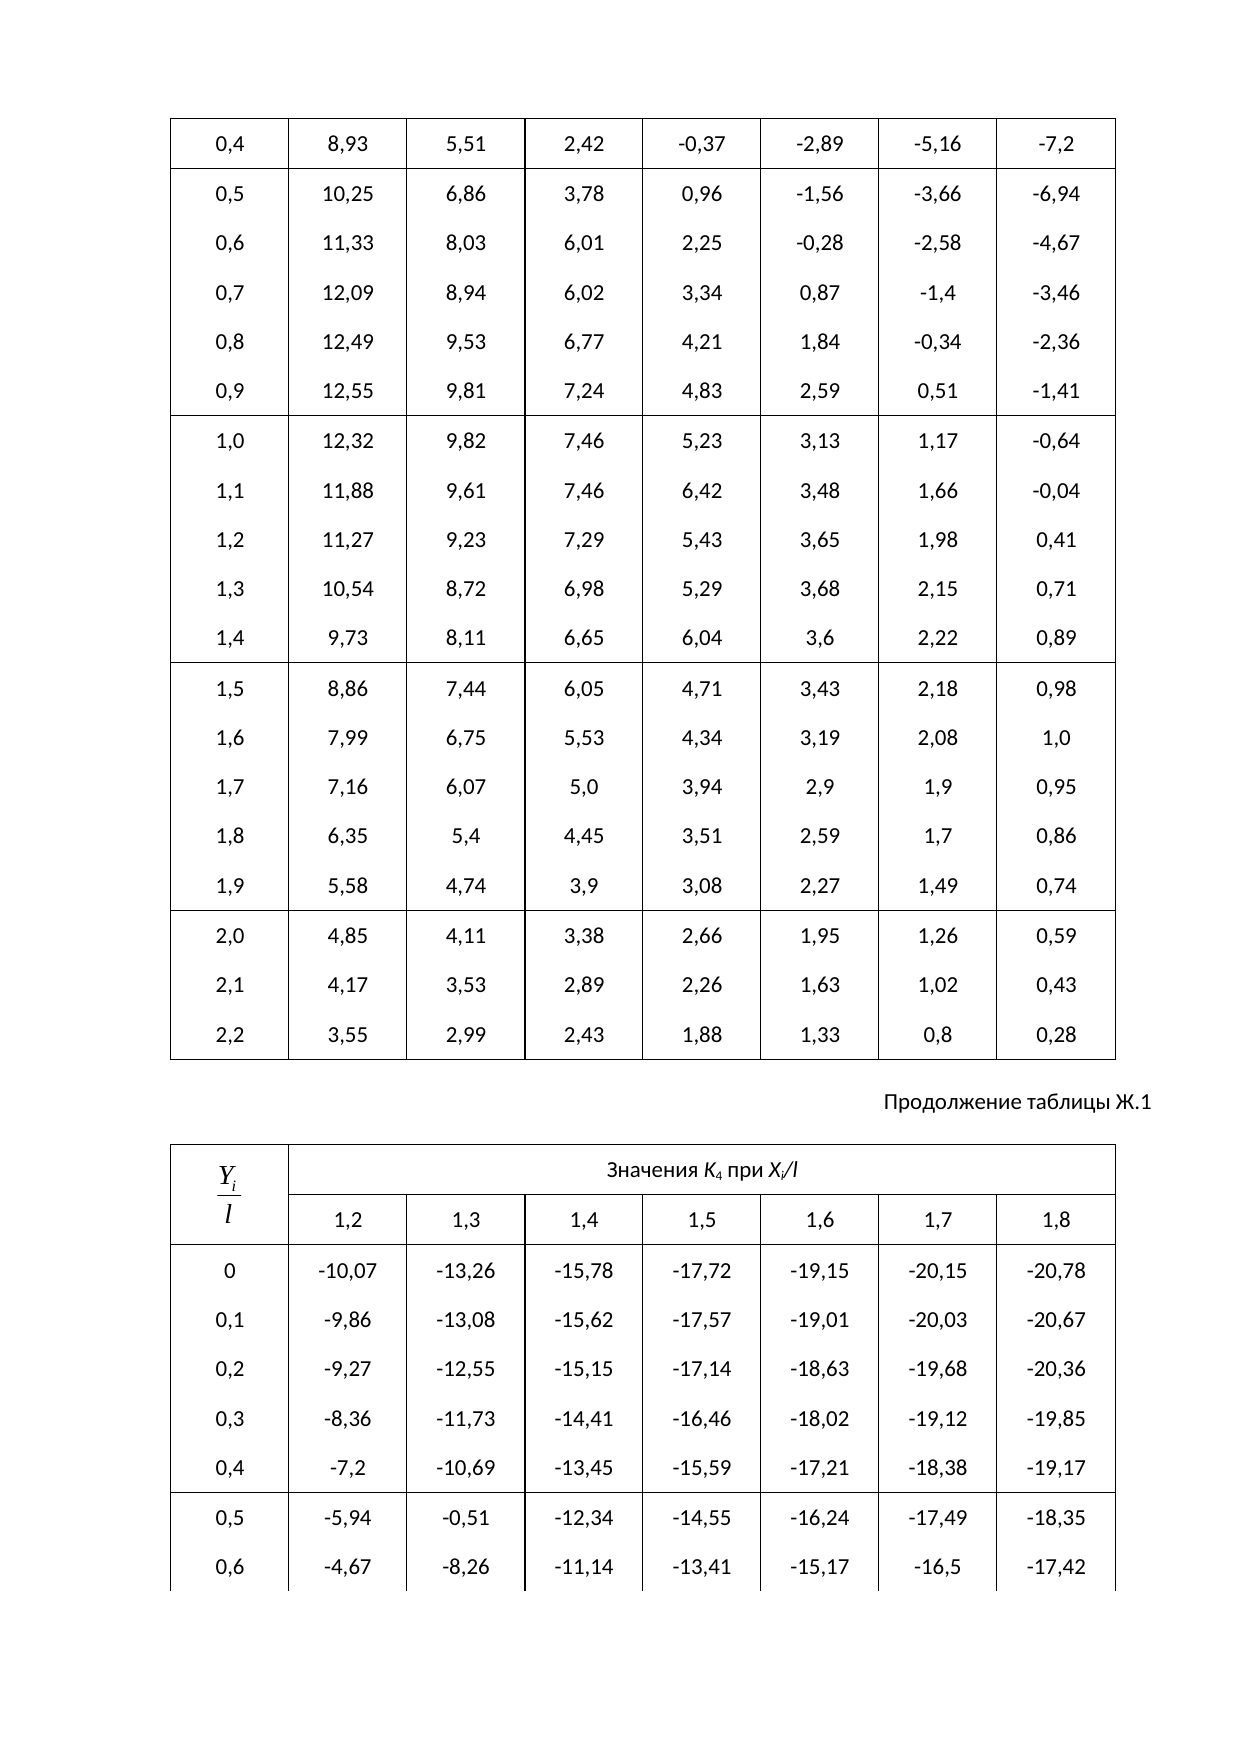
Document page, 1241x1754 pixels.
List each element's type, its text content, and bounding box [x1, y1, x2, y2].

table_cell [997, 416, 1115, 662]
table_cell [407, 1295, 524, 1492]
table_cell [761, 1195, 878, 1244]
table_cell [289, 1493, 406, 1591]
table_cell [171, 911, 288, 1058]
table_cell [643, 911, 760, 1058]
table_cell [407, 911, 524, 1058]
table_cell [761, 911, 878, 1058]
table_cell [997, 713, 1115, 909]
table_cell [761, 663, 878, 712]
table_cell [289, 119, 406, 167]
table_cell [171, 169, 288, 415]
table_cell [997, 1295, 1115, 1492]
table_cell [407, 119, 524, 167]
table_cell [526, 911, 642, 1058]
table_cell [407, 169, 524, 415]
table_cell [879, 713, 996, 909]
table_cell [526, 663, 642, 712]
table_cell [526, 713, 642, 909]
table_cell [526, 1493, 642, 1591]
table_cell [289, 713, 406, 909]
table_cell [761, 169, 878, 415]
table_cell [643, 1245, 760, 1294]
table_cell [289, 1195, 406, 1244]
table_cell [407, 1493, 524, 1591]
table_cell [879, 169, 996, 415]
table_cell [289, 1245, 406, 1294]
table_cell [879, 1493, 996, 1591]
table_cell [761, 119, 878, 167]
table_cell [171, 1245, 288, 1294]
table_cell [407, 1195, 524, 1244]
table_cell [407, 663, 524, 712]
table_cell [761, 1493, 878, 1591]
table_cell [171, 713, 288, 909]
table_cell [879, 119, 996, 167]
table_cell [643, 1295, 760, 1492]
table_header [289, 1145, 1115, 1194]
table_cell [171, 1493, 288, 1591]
text Продолжение таблицы Ж.1 [177, 1087, 1152, 1116]
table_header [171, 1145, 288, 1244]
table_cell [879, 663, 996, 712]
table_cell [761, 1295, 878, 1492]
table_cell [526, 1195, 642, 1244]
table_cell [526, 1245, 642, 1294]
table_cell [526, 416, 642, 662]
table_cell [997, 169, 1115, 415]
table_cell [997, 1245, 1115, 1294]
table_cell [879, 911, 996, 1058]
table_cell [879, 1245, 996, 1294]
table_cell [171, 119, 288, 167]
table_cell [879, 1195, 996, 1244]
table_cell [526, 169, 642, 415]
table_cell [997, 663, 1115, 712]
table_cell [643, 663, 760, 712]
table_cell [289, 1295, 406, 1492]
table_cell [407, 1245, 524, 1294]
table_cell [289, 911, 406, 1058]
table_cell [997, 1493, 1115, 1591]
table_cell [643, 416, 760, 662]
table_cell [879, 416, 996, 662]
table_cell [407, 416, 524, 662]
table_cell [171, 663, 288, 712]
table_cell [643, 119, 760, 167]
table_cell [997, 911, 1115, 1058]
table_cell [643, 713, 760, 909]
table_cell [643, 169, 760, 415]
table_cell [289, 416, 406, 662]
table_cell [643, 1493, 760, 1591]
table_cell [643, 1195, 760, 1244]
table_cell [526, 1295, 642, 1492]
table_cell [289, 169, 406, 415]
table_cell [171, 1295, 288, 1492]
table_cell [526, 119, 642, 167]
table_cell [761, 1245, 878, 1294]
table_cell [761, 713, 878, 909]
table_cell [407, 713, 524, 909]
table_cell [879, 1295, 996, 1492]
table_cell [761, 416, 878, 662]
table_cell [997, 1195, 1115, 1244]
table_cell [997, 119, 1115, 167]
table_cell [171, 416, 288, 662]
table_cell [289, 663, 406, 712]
